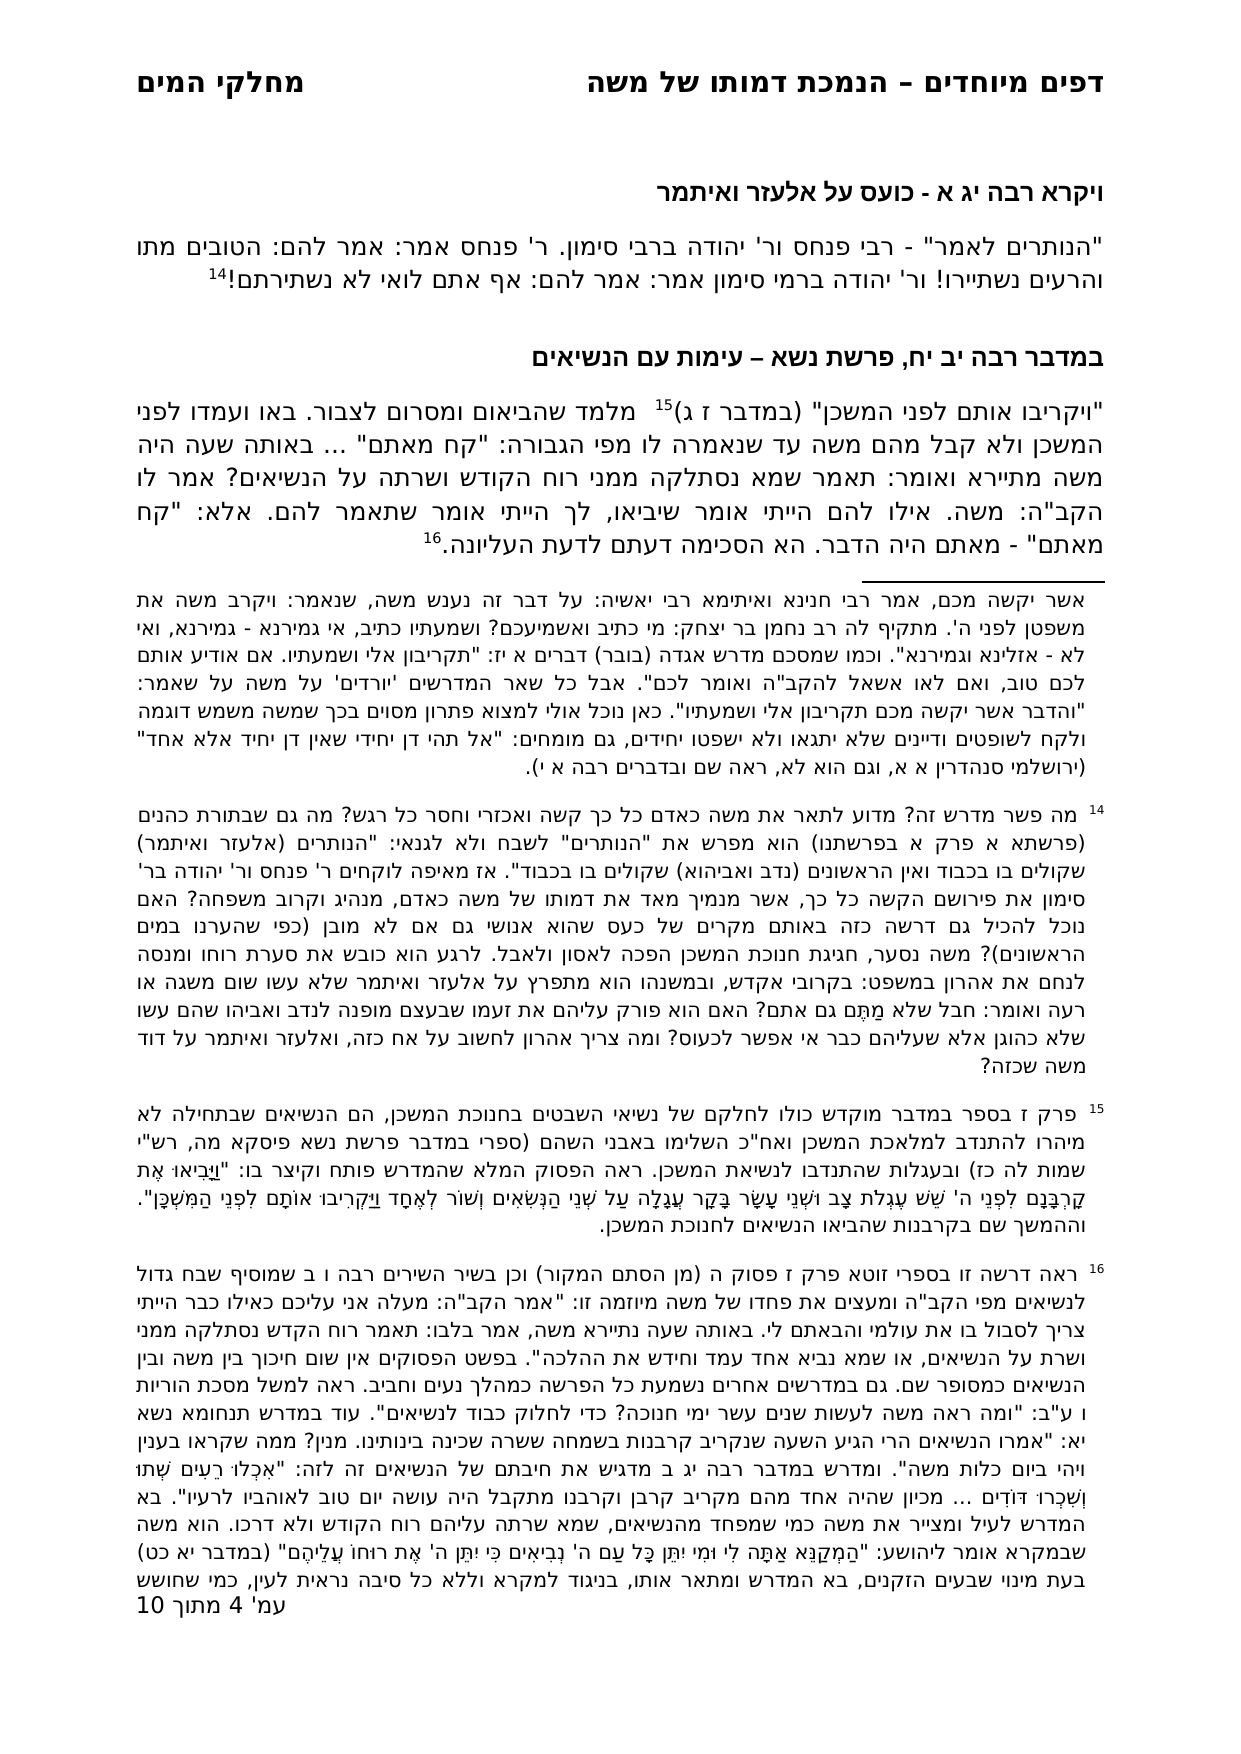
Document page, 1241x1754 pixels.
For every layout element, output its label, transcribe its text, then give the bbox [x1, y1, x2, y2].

text במדבר רבה יב יח, פרשת נשא – עימות עם הנשיאים [136, 340, 1104, 372]
text "הנותרים לאמר" - רבי פנחס ור' יהודה ברבי סימון. ר' פנחס אמר: אמר להם: הטובים מתו והרעים נשתיירו! ור' יהודה ברמי סימון אמר: אמר להם: אף אתם לואי לא נשתירתם! [136, 228, 1104, 294]
text "ויקריבו אותם לפני המשכן" (במדבר ז ג) מלמד שהביאום ומסרום לצבור. באו ועמדו לפני המשכן ולא קבל מהם משה עד שנאמרה לו מפי הגבורה: "קח מאתם" ... באותה שעה היה משה מתיירא ואומר: תאמר שמא נסתלקה ממני רוח הקודש ושרתה על הנשיאים? אמר לו הקב"ה: משה. אילו להם הייתי אומר שיביאו, לך הייתי אומר שתאמר להם. אלא: "קח מאתם" - מאתם היה הדבר. הא הסכימה דעתם לדעת העליונה. [136, 392, 1104, 559]
text ויקרא רבה יג א - כועס על אלעזר ואיתמר [136, 176, 1104, 207]
